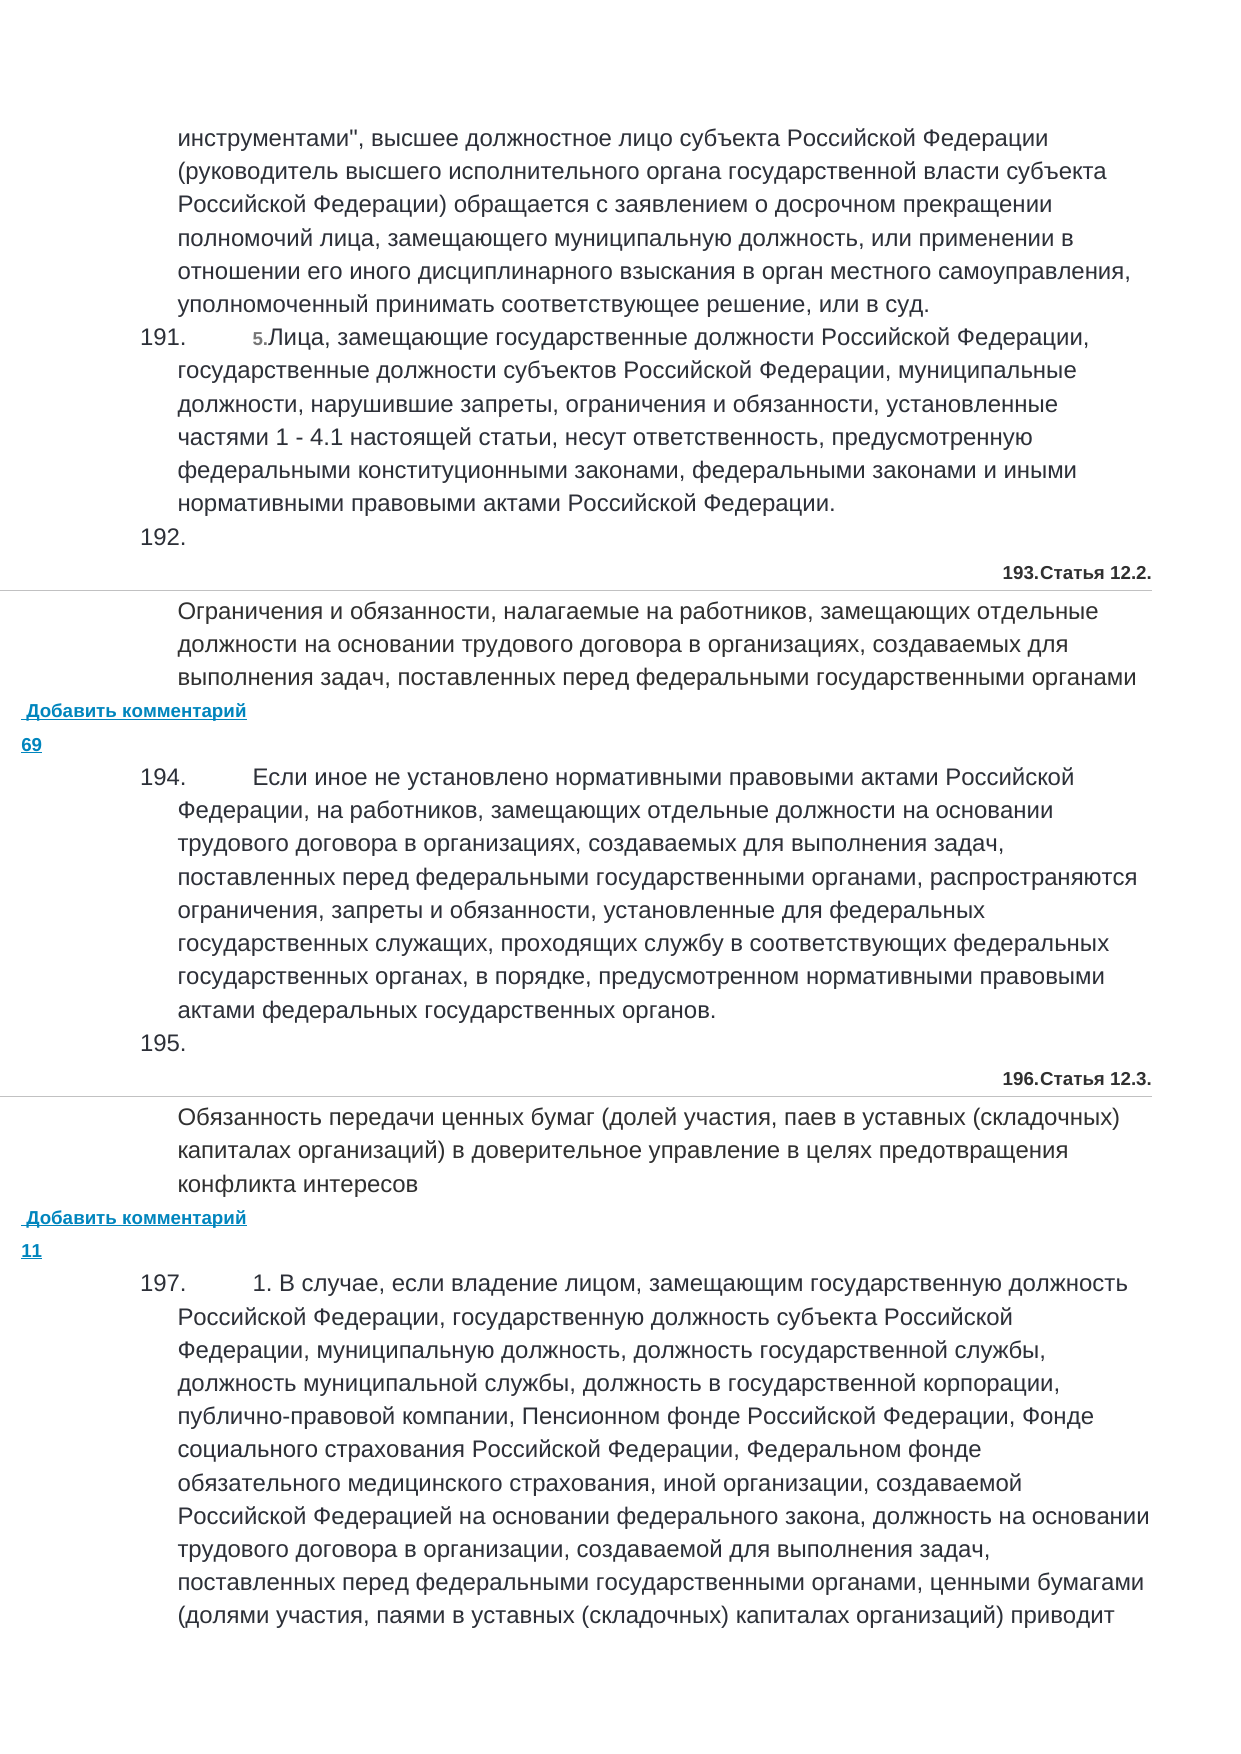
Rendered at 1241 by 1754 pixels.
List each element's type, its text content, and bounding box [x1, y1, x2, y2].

list 11 [0, 1230, 1152, 1263]
list Статья 12.2. [0, 550, 1152, 590]
list Статья 12.3. [0, 1056, 1152, 1096]
list Если иное не установлено нормативными правовыми актами Российской Федерации, на работников, замещающих отдельные должности на основании трудового договора в организациях, создаваемых для выполнения задач, поставленных перед федеральными государственными органами, распространяются ограничения, запреты и обязанности, установленные для федеральных государственных служащих, проходящих службу в соответствующих федеральных государственных органах, в порядке, предусмотренном нормативными правовыми актами федеральных государственных органов. [140, 757, 1152, 1023]
list 69 [0, 724, 1152, 757]
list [140, 1263, 1152, 1629]
text Ограничения и обязанности, налагаемые на работников, замещающих отдельные должности на основании трудового договора в организациях, создаваемых для выполнения задач, поставленных перед федеральными государственными органами [177, 591, 1152, 691]
list 5.Лица, замещающие государственные должности Российской Федерации, государственные должности субъектов Российской Федерации, муниципальные должности, нарушившие запреты, ограничения и обязанности, установленные частями 1 - 4.1 настоящей статьи, несут ответственность, предусмотренную федеральными конституционными законами, федеральными законами и иными нормативными правовыми актами Российской Федерации. [140, 317, 1152, 517]
text Обязанность передачи ценных бумаг (долей участия, паев в уставных (складочных) капиталах организаций) в доверительное управление в целях предотвращения конфликта интересов [177, 1097, 1152, 1197]
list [140, 118, 1152, 317]
list Добавить комментарий [0, 691, 1152, 724]
list Добавить комментарий [0, 1197, 1152, 1230]
